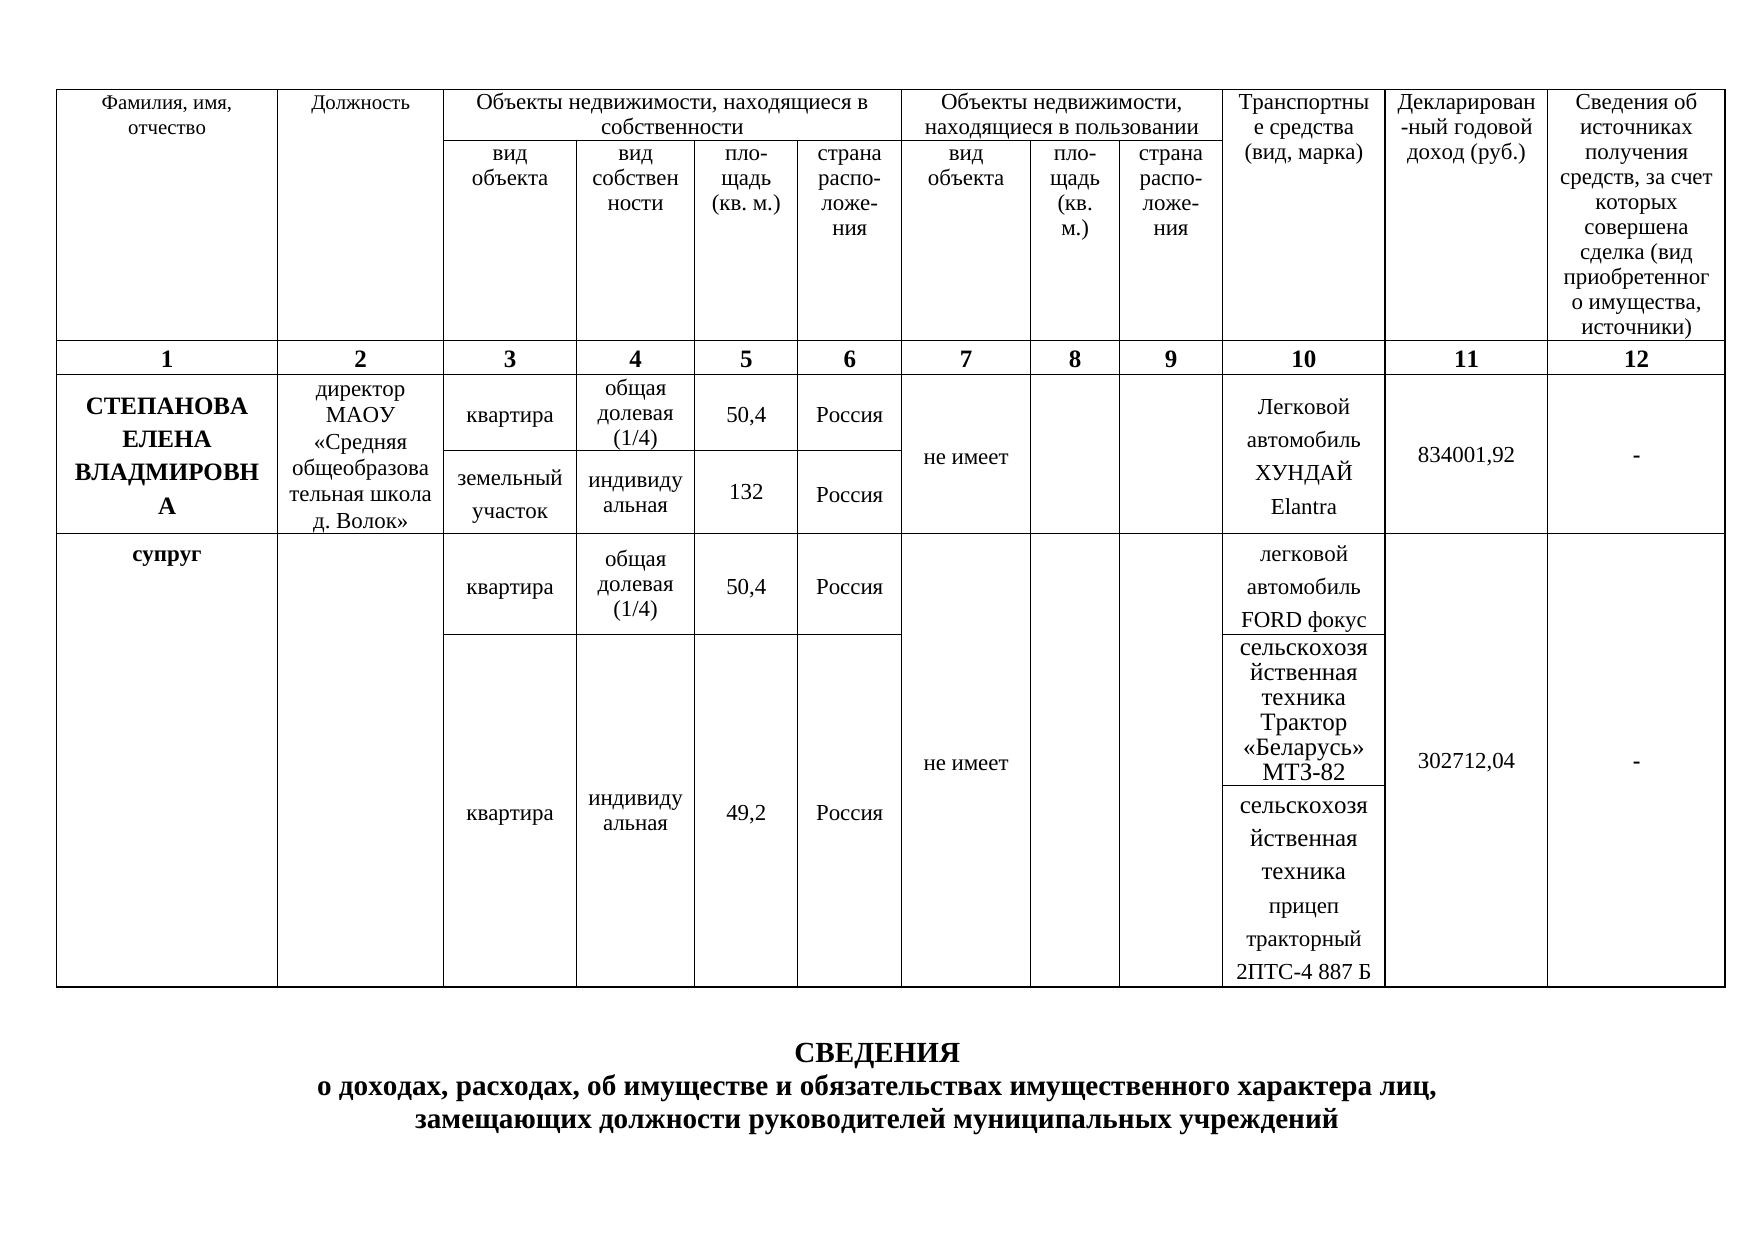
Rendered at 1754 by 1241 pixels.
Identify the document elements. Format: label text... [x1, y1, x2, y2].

table_cell 3 [444, 341, 576, 374]
table_cell - [1548, 375, 1724, 533]
text о доходах, расходах, об имуществе и обязательствах имущественного характера лиц, [118, 1069, 1636, 1102]
table_cell пло-щадь (кв. м.) [695, 141, 797, 340]
text замещающих должности руководителей муниципальных учреждений [118, 1102, 1636, 1136]
table_header Транспортные средства (вид, марка) [1223, 90, 1384, 340]
table_cell Россия [798, 635, 901, 986]
table_cell 834001,92 [1386, 375, 1547, 533]
table_cell [1120, 375, 1222, 533]
table_cell квартира [444, 534, 576, 634]
table_cell легковой автомобиль FORD фокус [1223, 534, 1384, 634]
table_cell земельный участок [444, 451, 576, 533]
table_cell 50,4 [695, 534, 797, 634]
table_cell сельскохозяйственная техника прицеп тракторный 2ПТС-4 887 Б [1223, 786, 1384, 986]
table_cell вид собственности [577, 141, 694, 340]
text СВЕДЕНИЯ [118, 1036, 1636, 1069]
table_header Сведения об источниках получения средств, за счет которых совершена сделка (вид приобретенного имущества, источники) [1548, 90, 1724, 340]
table_cell 302712,04 [1386, 534, 1547, 986]
table_cell сельскохозяйственная техника Трактор «Беларусь» МТЗ-82 [1223, 635, 1384, 785]
table_cell 11 [1386, 341, 1547, 374]
table_cell Россия [798, 375, 901, 450]
table_cell вид объекта [444, 141, 576, 340]
table_cell директор МАОУ «Средняя общеобразовательная школа д. Волок» [278, 375, 443, 533]
table_cell 8 [1031, 341, 1119, 374]
table_header Объекты недвижимости, находящиеся в собственности [444, 90, 901, 140]
table_cell 49,2 [695, 635, 797, 986]
table_cell [1031, 375, 1119, 533]
table_cell квартира [444, 635, 576, 986]
table_cell СТЕПАНОВА ЕЛЕНА ВЛАДМИРОВНА [57, 375, 277, 533]
table_cell 10 [1223, 341, 1384, 374]
table_cell индивидуальная [577, 451, 694, 533]
table_cell индивидуальная [577, 635, 694, 986]
table_cell 9 [1120, 341, 1222, 374]
table_cell пло-щадь (кв. м.) [1031, 141, 1119, 340]
table_cell [1120, 534, 1222, 986]
table_header Фамилия, имя, отчество [57, 90, 277, 340]
table_cell 6 [798, 341, 901, 374]
table_header Декларирован-ный годовой доход (руб.) [1386, 90, 1547, 340]
table_cell 12 [1548, 341, 1724, 374]
table_cell 5 [695, 341, 797, 374]
table_cell не имеет [902, 534, 1030, 986]
table_cell 132 [695, 451, 797, 533]
table_cell не имеет [902, 375, 1030, 533]
table_cell 50,4 [695, 375, 797, 450]
table_cell страна распо-ложе-ния [798, 141, 901, 340]
table_cell квартира [444, 375, 576, 450]
table_cell Россия [798, 534, 901, 634]
table_cell страна распо-ложе-ния [1120, 141, 1222, 340]
table_header Должность [278, 90, 443, 340]
table_header Объекты недвижимости, находящиеся в пользовании [902, 90, 1222, 140]
table_cell общая долевая (1/4) [577, 375, 694, 450]
table_cell 4 [577, 341, 694, 374]
table_cell - [1548, 534, 1724, 986]
table_cell [1031, 534, 1119, 986]
table_cell вид объекта [902, 141, 1030, 340]
table_cell Россия [798, 451, 901, 533]
table_cell общая долевая (1/4) [577, 534, 694, 634]
table_cell [278, 534, 443, 986]
table_cell 7 [902, 341, 1030, 374]
table_cell 1 [57, 341, 277, 374]
table_cell 2 [278, 341, 443, 374]
table_cell супруг [57, 534, 277, 986]
table_cell Легковой автомобиль ХУНДАЙ Elantra [1223, 375, 1384, 533]
